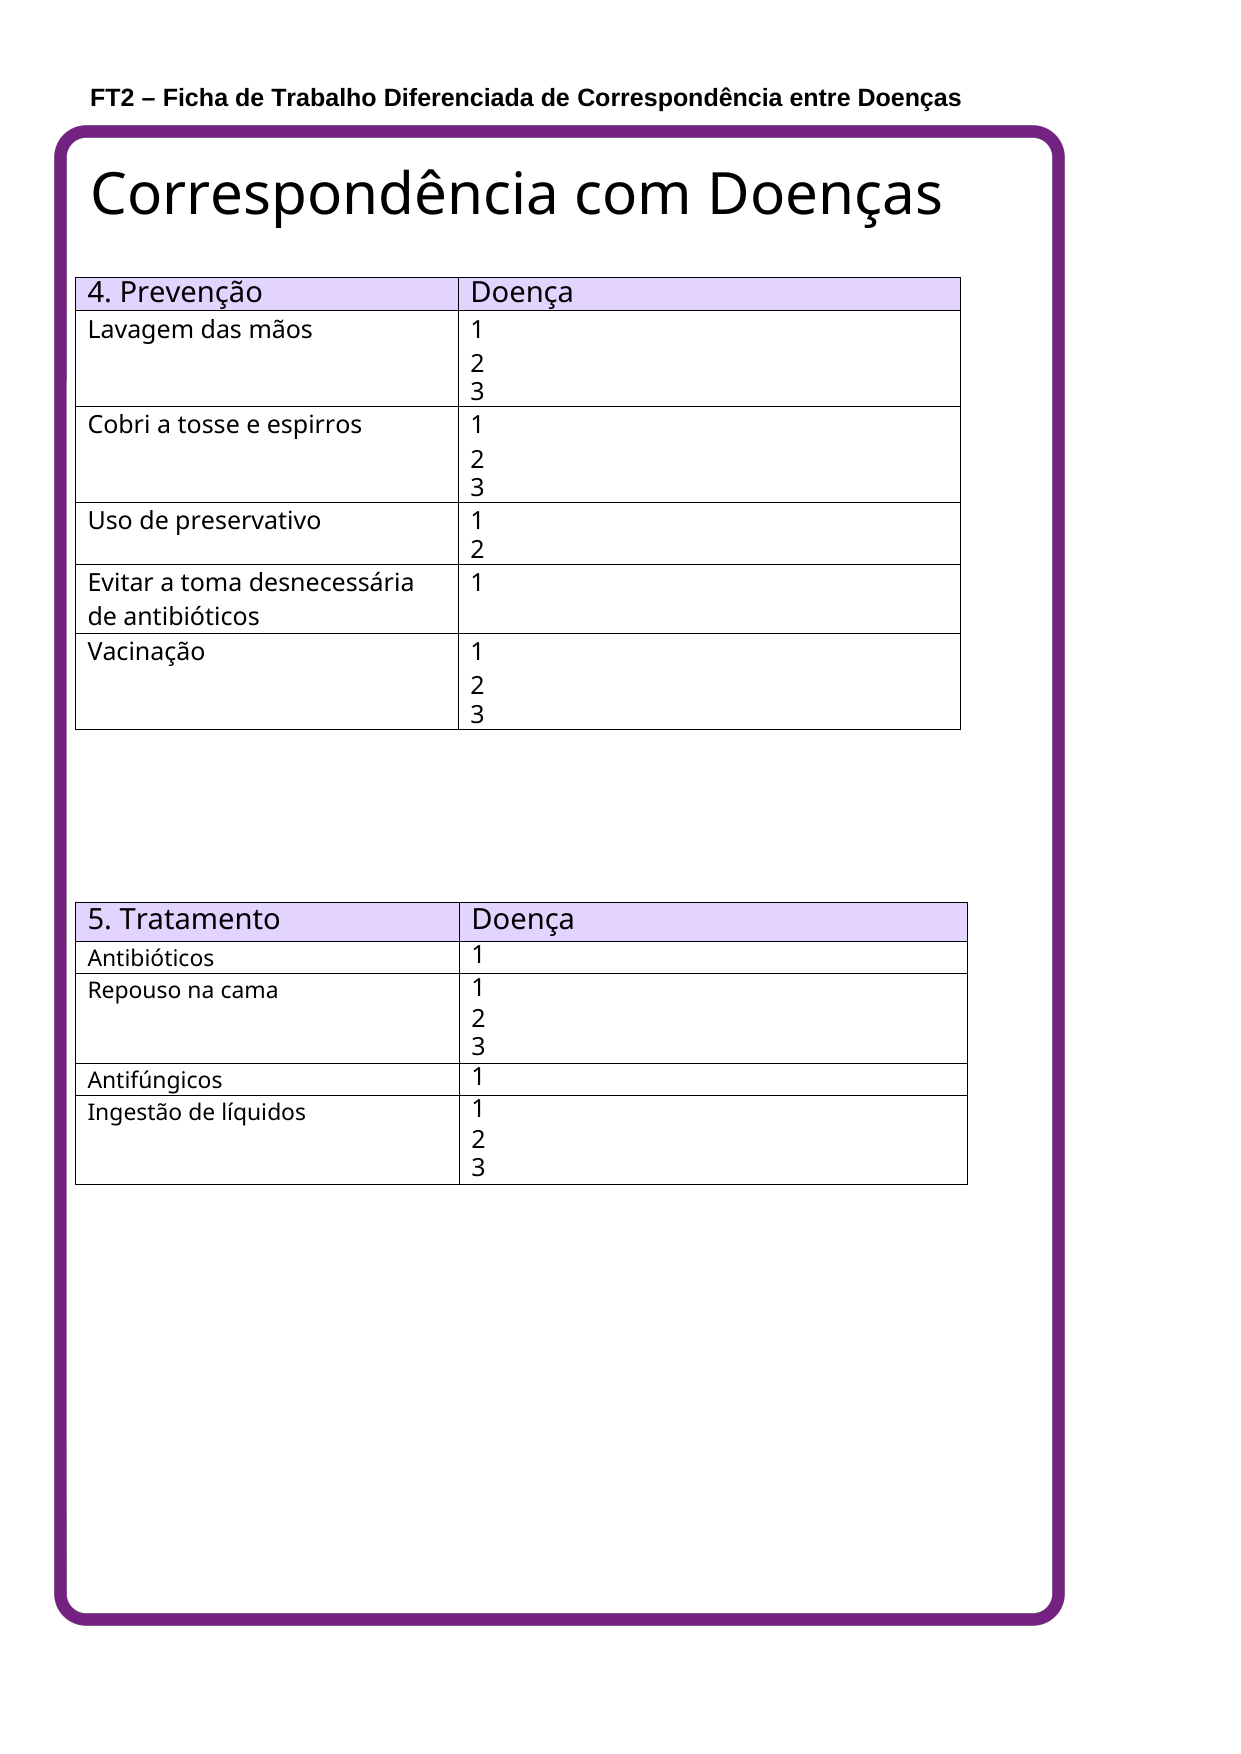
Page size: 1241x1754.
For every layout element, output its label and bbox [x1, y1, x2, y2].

picture [51, 122, 1068, 1629]
